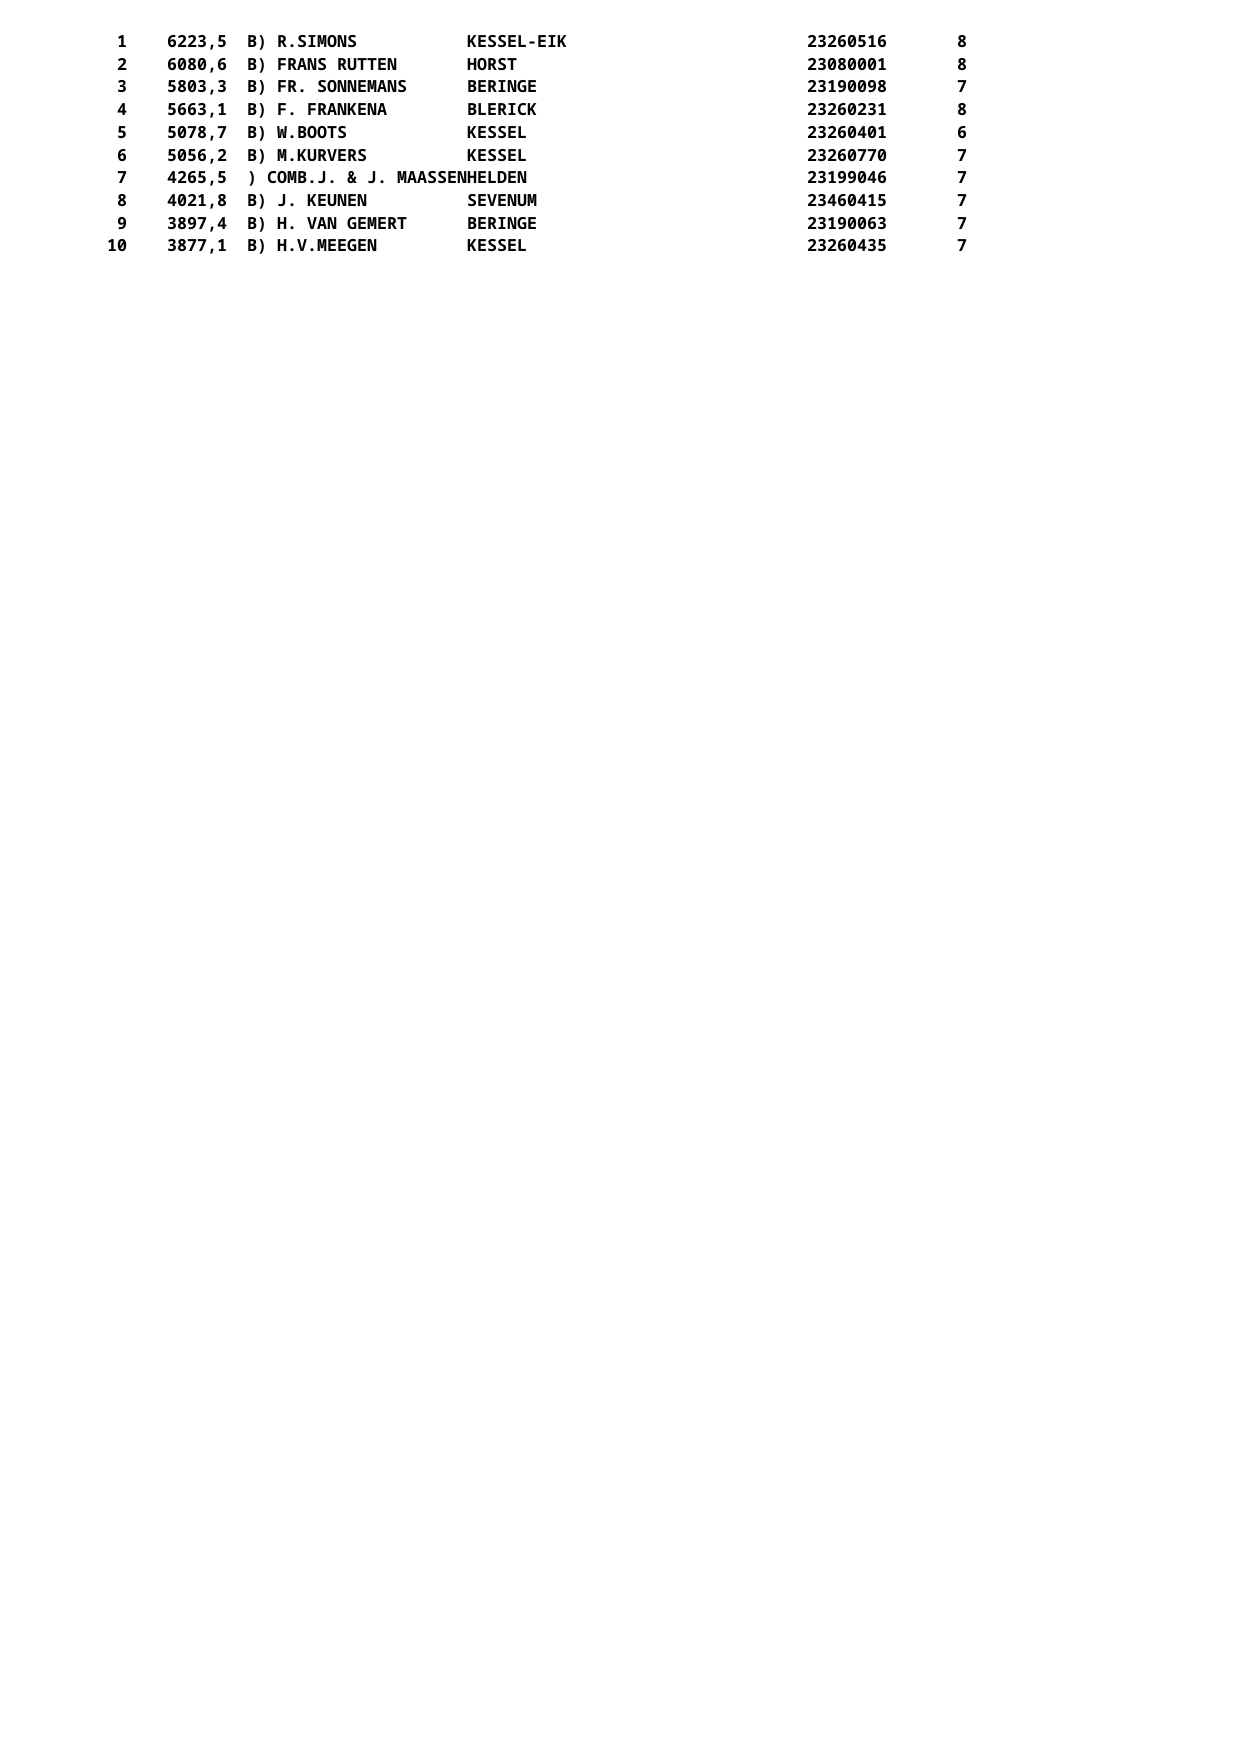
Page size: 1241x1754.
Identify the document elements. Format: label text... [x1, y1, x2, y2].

text 3 5803,3 B) FR. SONNEMANS BERINGE 23190098 7 [77, 75, 1228, 98]
text 10 3877,1 B) H.V.MEEGEN KESSEL 23260435 7 [77, 234, 1228, 257]
text 2 6080,6 B) FRANS RUTTEN HORST 23080001 8 [77, 52, 1228, 75]
text 1 6223,5 B) R.SIMONS KESSEL-EIK 23260516 8 [77, 29, 1228, 52]
text 6 5056,2 B) M.KURVERS KESSEL 23260770 7 [77, 143, 1228, 166]
text 4 5663,1 B) F. FRANKENA BLERICK 23260231 8 [77, 98, 1228, 120]
text 5 5078,7 B) W.BOOTS KESSEL 23260401 6 [77, 120, 1228, 143]
text 8 4021,8 B) J. KEUNEN SEVENUM 23460415 7 [77, 188, 1228, 211]
text 7 4265,5 ) COMB.J. & J. MAASSENHELDEN 23199046 7 [77, 166, 1228, 188]
text 9 3897,4 B) H. VAN GEMERT BERINGE 23190063 7 [77, 211, 1228, 234]
